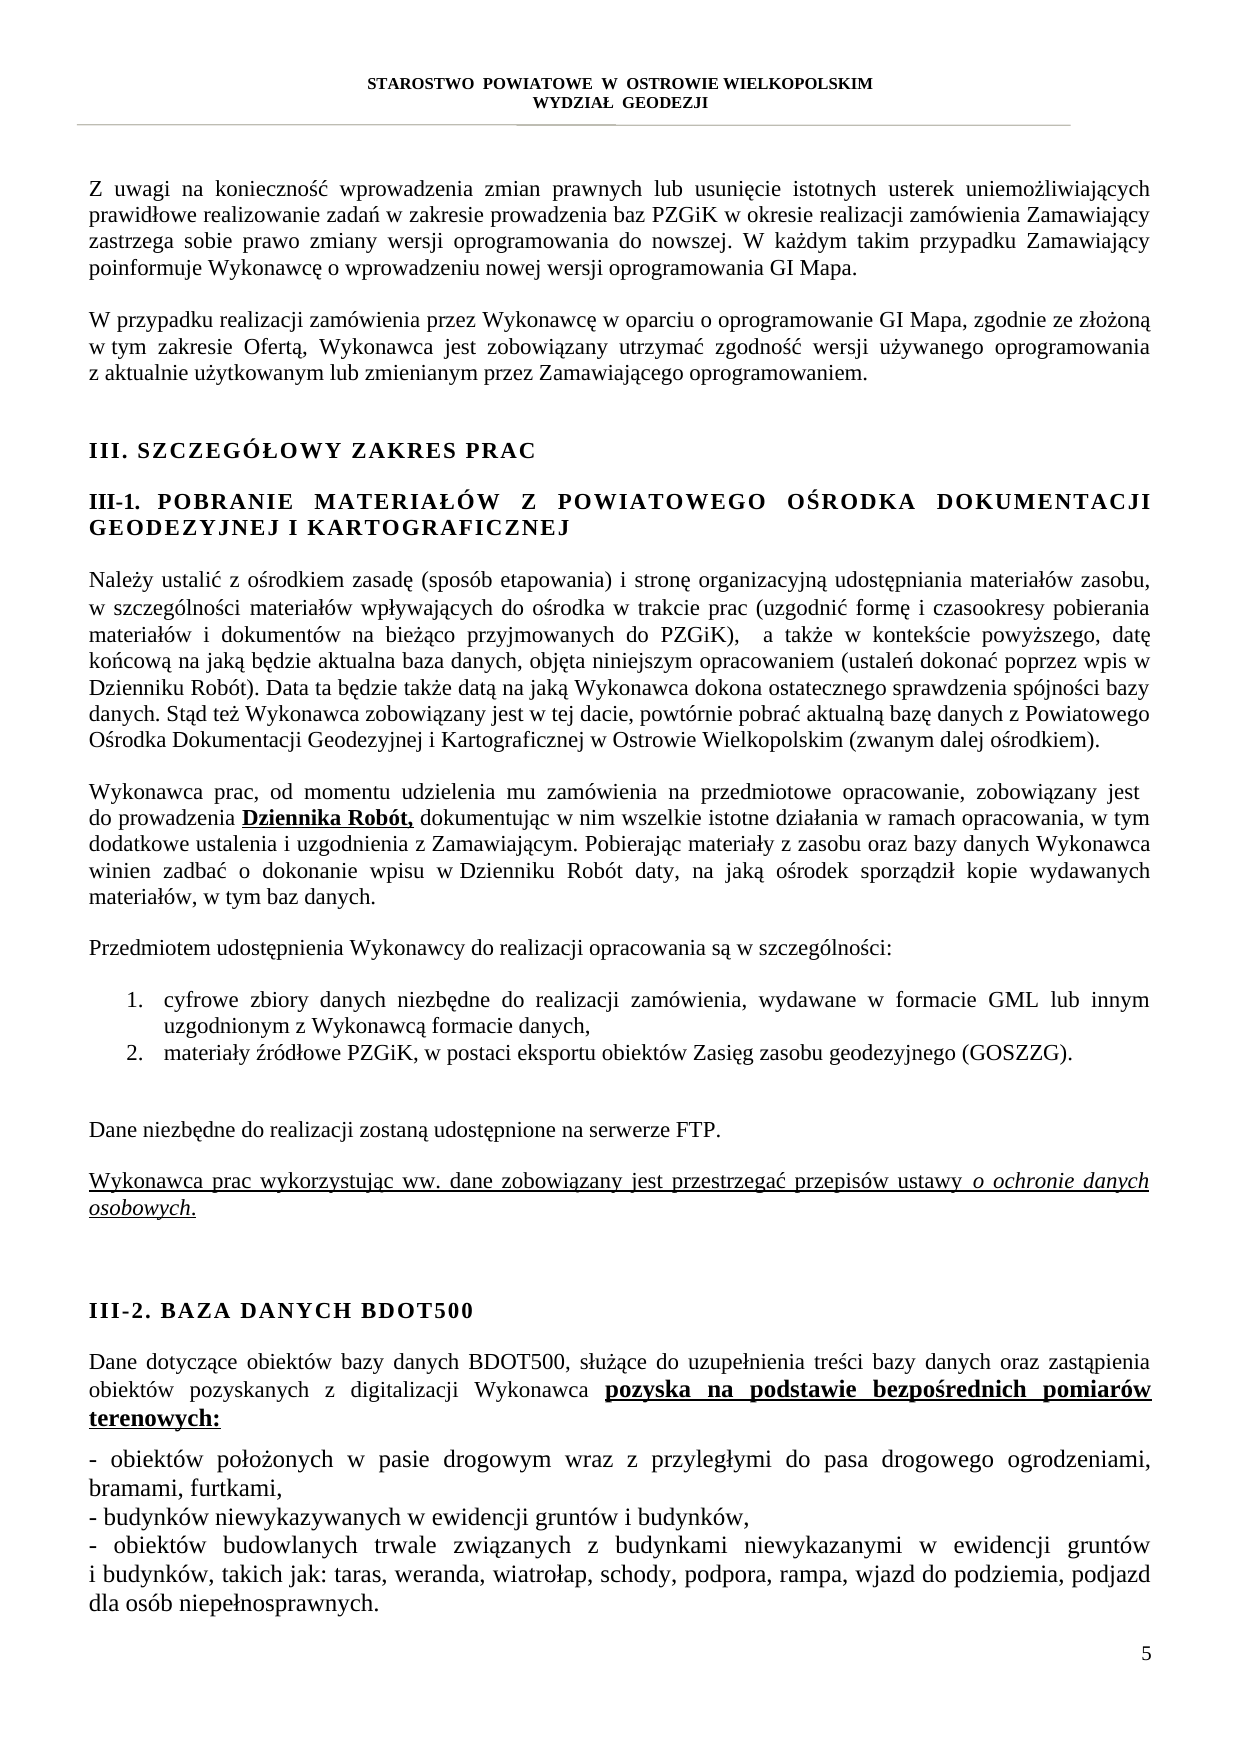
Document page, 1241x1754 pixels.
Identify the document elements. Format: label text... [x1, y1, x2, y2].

list cyfrowe zbiory danych niezbędne do realizacji zamówienia, wydawane w formacie GML lub innym uzgodnionym z Wykonawcą formacie danych, [126, 986, 1152, 1038]
text Należy ustalić z ośrodkiem zasadę (sposób etapowania) i stronę organizacyjną udostępniania materiałów zasobu, w szczególności materiałów wpływających do ośrodka w trakcie prac (uzgodnić formę i czasookresy pobierania materiałów i dokumentów na bieżąco przyjmowanych do PZGiK), a także w kontekście powyższego, datę końcową na jaką będzie aktualna baza danych, objęta niniejszym opracowaniem (ustaleń dokonać poprzez wpis w Dzienniku Robót). Data ta będzie także datą na jaką Wykonawca dokona ostatecznego sprawdzenia spójności bazy danych. Stąd też Wykonawca zobowiązany jest w tej dacie, powtórnie pobrać aktualną bazę danych z Powiatowego Ośrodka Dokumentacji Geodezyjnej i Kartograficznej w Ostrowie Wielkopolskim (zwanym dalej ośrodkiem). [89, 566, 1152, 753]
text - obiektów budowlanych trwale związanych z budynkami niewykazanymi w ewidencji gruntów i budynków, takich jak: taras, weranda, wiatrołap, schody, podpora, rampa, wjazd do podziemia, podjazd dla osób niepełnosprawnych. [89, 1531, 1152, 1617]
text Dane niezbędne do realizacji zostaną udostępnione na serwerze FTP. [89, 1116, 1152, 1143]
text III-1. POBRANIE MATERIAŁÓW Z POWIATOWEGO OŚRODKA DOKUMENTACJI GEODEZYJNEJ I KARTOGRAFICZNEJ [89, 488, 1152, 541]
text Z uwagi na konieczność wprowadzenia zmian prawnych lub usunięcie istotnych usterek uniemożliwiających prawidłowe realizowanie zadań w zakresie prowadzenia baz PZGiK w okresie realizacji zamówienia Zamawiający zastrzega sobie prawo zmiany wersji oprogramowania do nowszej. W każdym takim przypadku Zamawiający poinformuje Wykonawcę o wprowadzeniu nowej wersji oprogramowania GI Mapa. [89, 174, 1152, 280]
text W przypadku realizacji zamówienia przez Wykonawcę w oparciu o oprogramowanie GI Mapa, zgodnie ze złożoną w tym zakresie Ofertą, Wykonawca jest zobowiązany utrzymać zgodność wersji używanego oprogramowania z aktualnie użytkowanym lub zmienianym przez Zamawiającego oprogramowaniem. [89, 306, 1152, 385]
text Przedmiotem udostępnienia Wykonawcy do realizacji opracowania są w szczególności: [89, 934, 1152, 961]
text Wykonawca prac wykorzystując ww. dane zobowiązany jest przestrzegać przepisów ustawy o ochronie danych osobowych. [89, 1168, 1152, 1220]
text - budynków niewykazywanych w ewidencji gruntów i budynków, [89, 1502, 1152, 1531]
list materiały źródłowe PZGiK, w postaci eksportu obiektów Zasięg zasobu geodezyjnego (GOSZZG). [126, 1038, 1152, 1065]
text - obiektów położonych w pasie drogowym wraz z przyległymi do pasa drogowego ogrodzeniami, bramami, furtkami, [89, 1444, 1152, 1502]
text Dane dotyczące obiektów bazy danych BDOT500, służące do uzupełnienia treści bazy danych oraz zastąpienia obiektów pozyskanych z digitalizacji Wykonawca pozyska na podstawie bezpośrednich pomiarów terenowych: [89, 1348, 1152, 1432]
text Wykonawca prac, od momentu udzielenia mu zamówienia na przedmiotowe opracowanie, zobowiązany jest do prowadzenia Dziennika Robót, dokumentując w nim wszelkie istotne działania w ramach opracowania, w tym dodatkowe ustalenia i uzgodnienia z Zamawiającym. Pobierając materiały z zasobu oraz bazy danych Wykonawca winien zadbać o dokonanie wpisu w Dzienniku Robót daty, na jaką ośrodek sporządził kopie wydawanych materiałów, w tym baz danych. [89, 778, 1152, 909]
text III-2. BAZA DANYCH BDOT500 [89, 1297, 1152, 1323]
text III. SZCZEGÓŁOWY ZAKRES PRAC [89, 437, 1152, 463]
